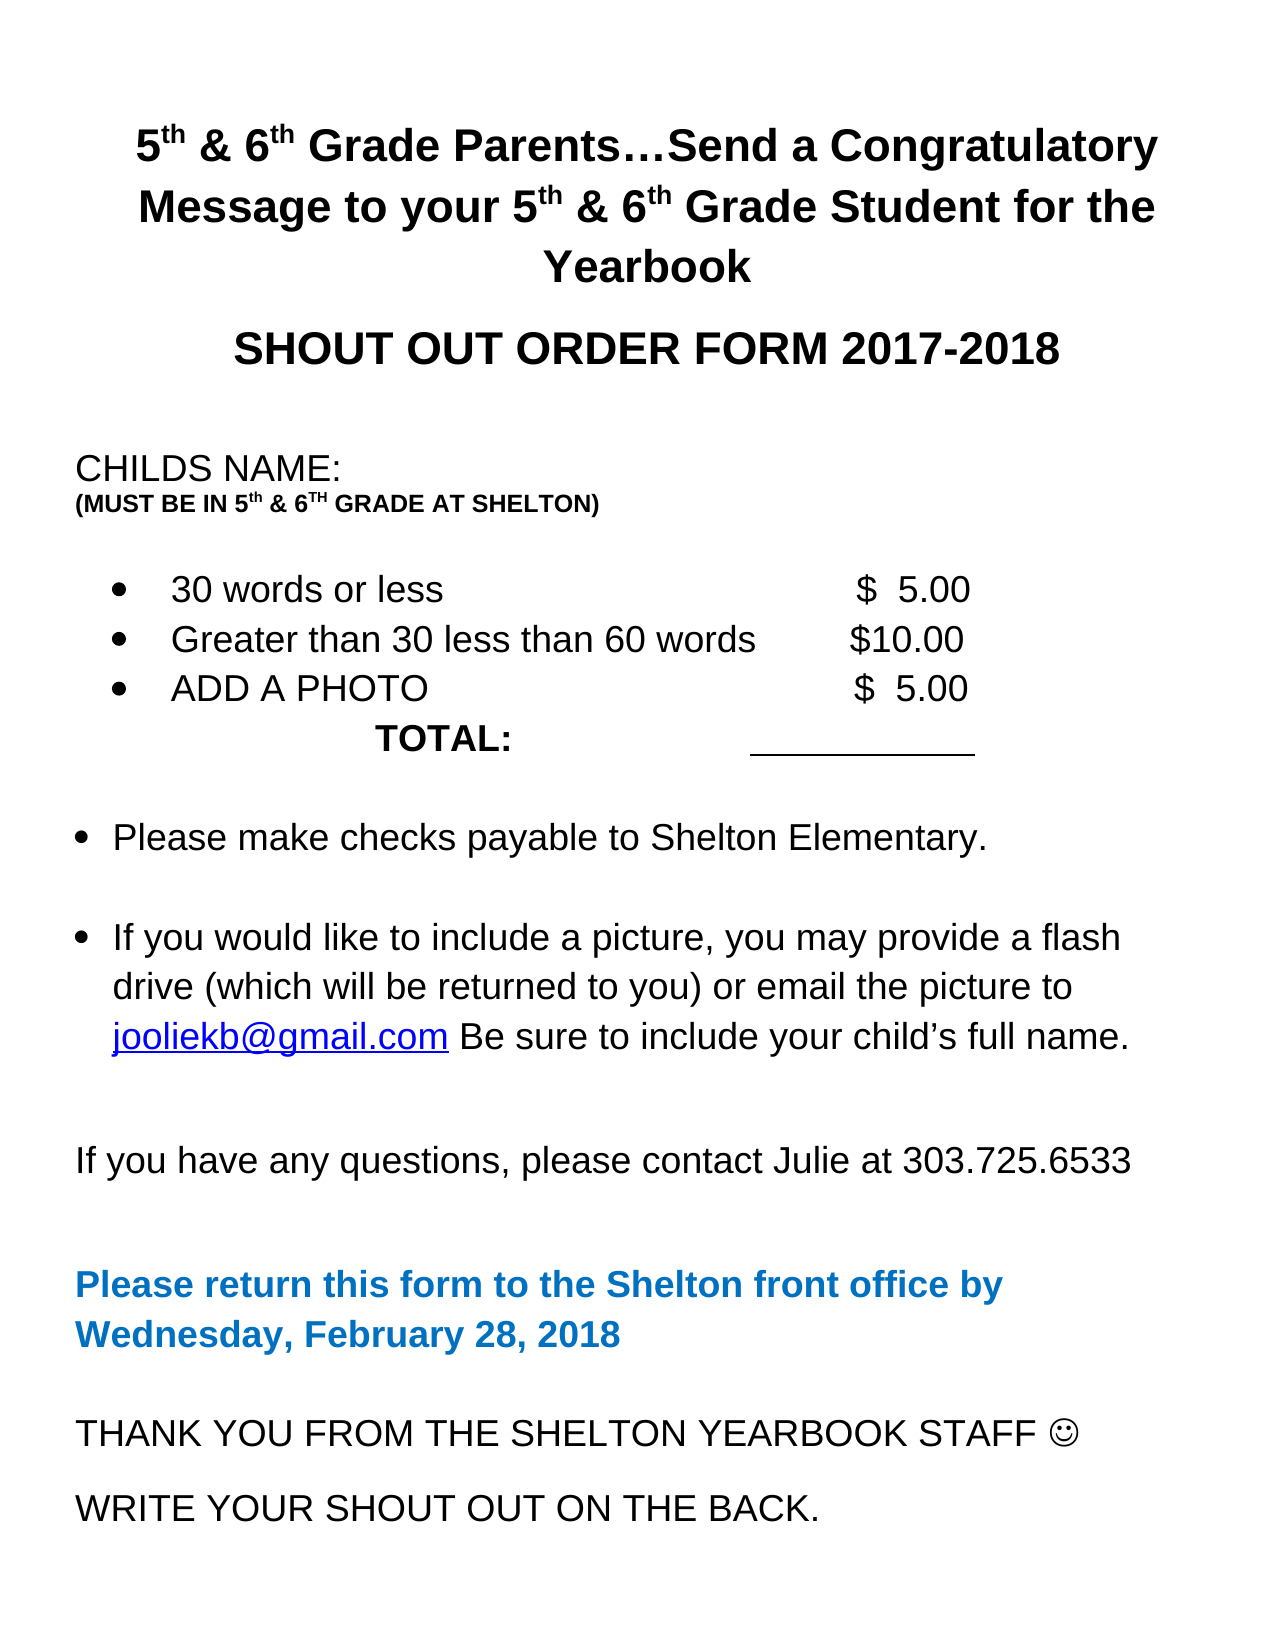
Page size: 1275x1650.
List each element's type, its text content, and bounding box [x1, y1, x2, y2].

list 30 words or less $ 5.00 [112, 567, 1219, 610]
list TOTAL: [375, 716, 1219, 759]
list THANK YOU FROM THE SHELTON YEARBOOK STAFF [75, 1411, 1219, 1454]
list Please return this form to the Shelton front office by Wednesday, February 28, 2018 [75, 1262, 1219, 1355]
text 5th & 6th Grade Parents…Send a Congratulatory Message to your 5th & 6th Grade Student for the Yearbook [75, 119, 1219, 293]
text SHOUT OUT ORDER FORM 2017-2018 [75, 321, 1219, 374]
text If you have any questions, please contact Julie at 303.725.6533 [75, 1138, 1191, 1181]
list Greater than 30 less than 60 words $10.00 [112, 617, 1219, 660]
text CHILDS NAME: [75, 446, 1219, 489]
text WRITE YOUR SHOUT OUT ON THE BACK. [75, 1486, 1219, 1529]
text (MUST BE IN 5th & 6TH GRADE AT SHELTON) [75, 489, 1219, 518]
list Please make checks payable to Shelton Elementary. [75, 815, 1219, 859]
list If you would like to include a picture, you may provide a flash drive (which will be returned to you) or email the picture to jooliekb@gmail.com Be sure to include your child’s full name. [75, 915, 1191, 1057]
list ADD A PHOTO $ 5.00 [112, 667, 1219, 710]
